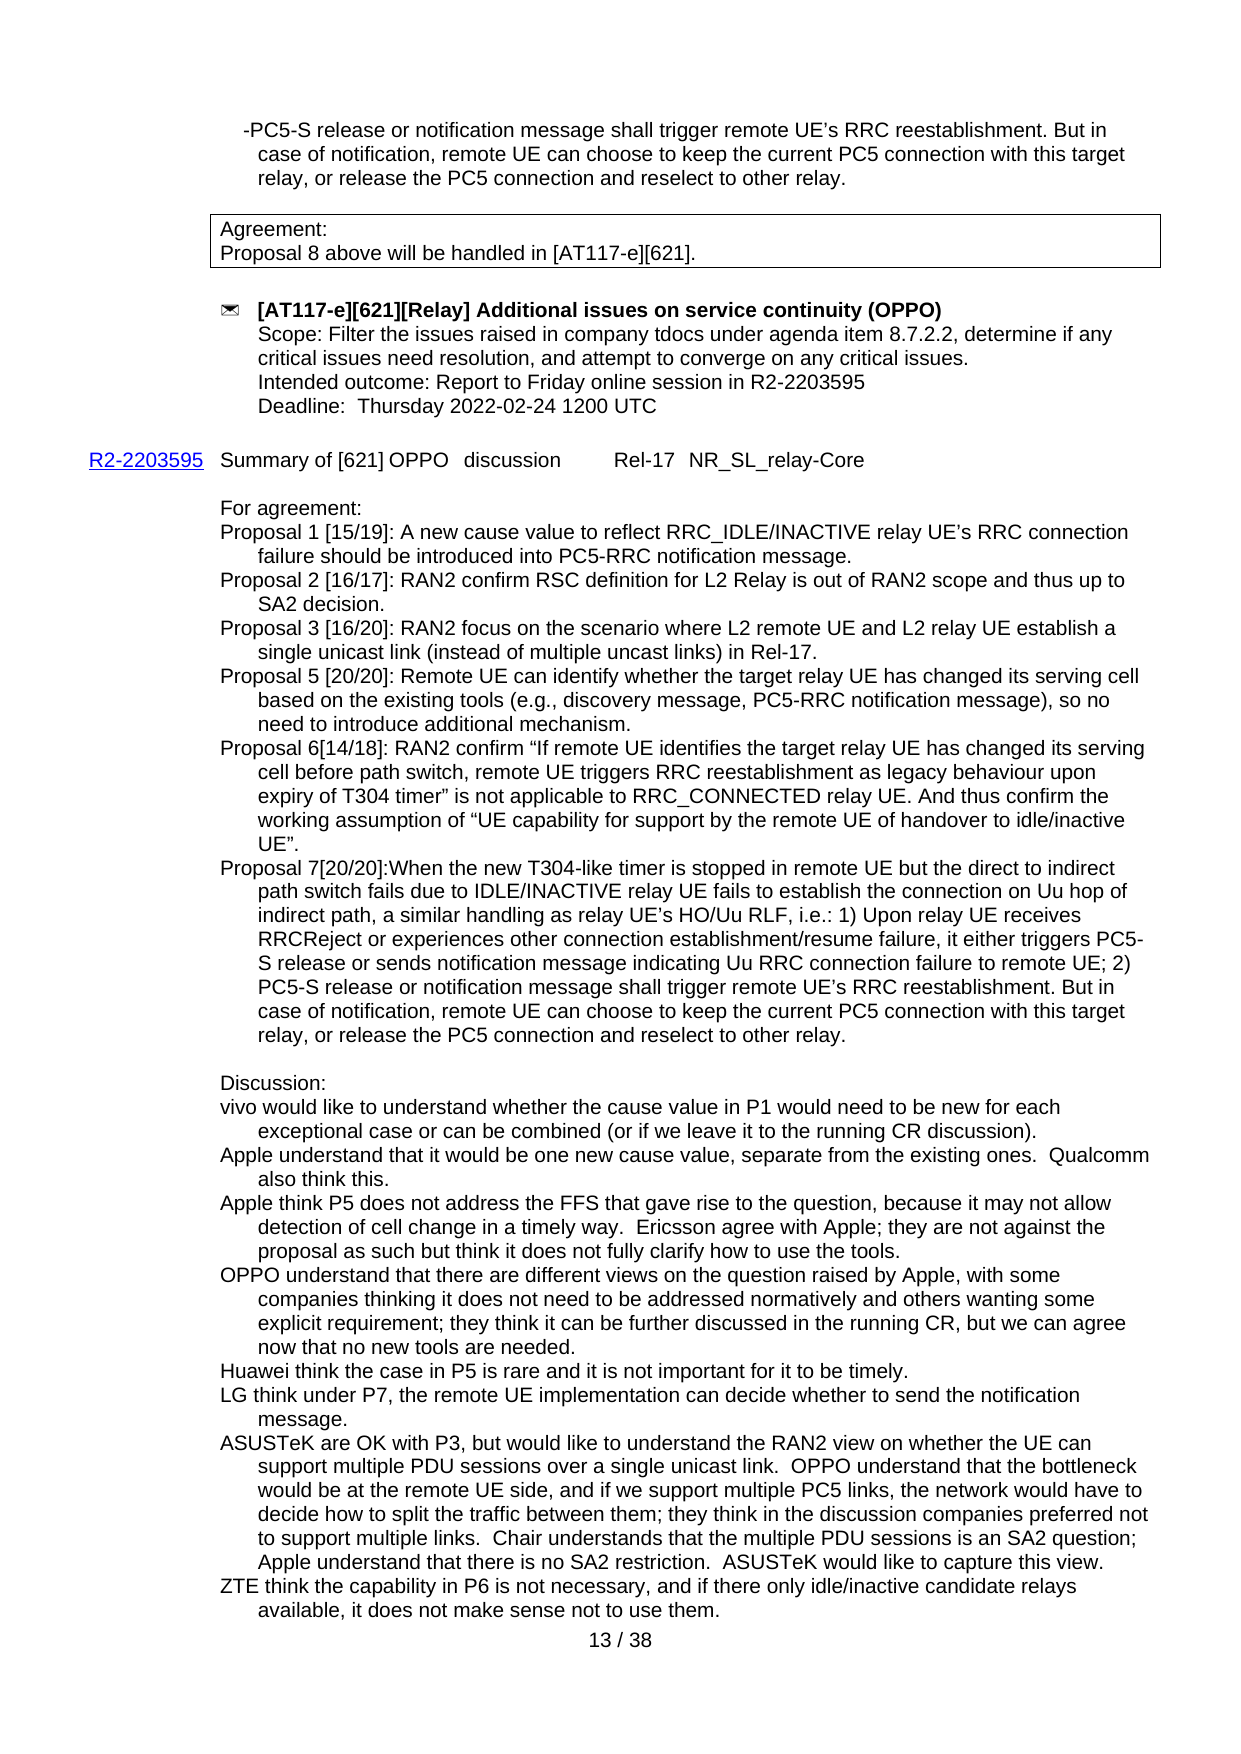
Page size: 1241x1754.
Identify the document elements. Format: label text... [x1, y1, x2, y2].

text Proposal 5 [20/20]: Remote UE can identify whether the target relay UE has changed its serving cell based on the existing tools (e.g., discovery message, PC5-RRC notification message), so no need to introduce additional mechanism. [220, 664, 1152, 736]
text vivo would like to understand whether the cause value in P1 would need to be new for each exceptional case or can be combined (or if we leave it to the running CR discussion). [220, 1095, 1152, 1143]
text Proposal 8 above will be handled in [AT117-e][621]. [211, 238, 1160, 267]
text Huawei think the case in P5 is rare and it is not important for it to be timely. [220, 1358, 1152, 1382]
title R2-2203595 Summary of [621] OPPO discussion Rel-17 NR_SL_relay-Core [89, 448, 1152, 472]
text Deadline: Thursday 2022-02-24 1200 UTC [220, 394, 1152, 418]
text Proposal 2 [16/17]: RAN2 confirm RSC definition for L2 Relay is out of RAN2 scope and thus up to SA2 decision. [220, 568, 1152, 616]
text ZTE think the capability in P6 is not necessary, and if there only idle/inactive candidate relays available, it does not make sense not to use them. [220, 1574, 1152, 1622]
text OPPO understand that there are different views on the question raised by Apple, with some companies thinking it does not need to be addressed normatively and others wanting some explicit requirement; they think it can be further discussed in the running CR, but we can agree now that no new tools are needed. [220, 1263, 1152, 1358]
text ASUSTeK are OK with P3, but would like to understand the RAN2 view on whether the UE can support multiple PDU sessions over a single unicast link. OPPO understand that the bottleneck would be at the remote UE side, and if we support multiple PC5 links, the network would have to decide how to split the traffic between them; they think in the discussion companies preferred not to support multiple links. Chair understands that the multiple PDU sessions is an SA2 question; Apple understand that there is no SA2 restriction. ASUSTeK would like to capture this view. [220, 1430, 1152, 1574]
text Discussion: [220, 1071, 1152, 1095]
text Scope: Filter the issues raised in company tdocs under agenda item 8.7.2.2, determine if any critical issues need resolution, and attempt to converge on any critical issues. [220, 322, 1152, 370]
text Intended outcome: Report to Friday online session in R2-2203595 [220, 370, 1152, 394]
text [AT117-e][621][Relay] Additional issues on service continuity (OPPO) [220, 298, 1152, 322]
text LG think under P7, the remote UE implementation can decide whether to send the notification message. [220, 1382, 1152, 1430]
text Agreement: [211, 215, 1160, 238]
text Apple understand that it would be one new cause value, separate from the existing ones. Qualcomm also think this. [220, 1143, 1152, 1191]
text Proposal 3 [16/20]: RAN2 focus on the scenario where L2 remote UE and L2 relay UE establish a single unicast link (instead of multiple uncast links) in Rel-17. [220, 616, 1152, 664]
text Apple think P5 does not address the FFS that gave rise to the question, because it may not allow detection of cell change in a timely way. Ericsson agree with Apple; they are not against the proposal as such but think it does not fully clarify how to use the tools. [220, 1191, 1152, 1263]
text Proposal 1 [15/19]: A new cause value to reflect RRC_IDLE/INACTIVE relay UE’s RRC connection failure should be introduced into PC5-RRC notification message. [220, 520, 1152, 568]
text For agreement: [220, 496, 1152, 520]
text Proposal 6[14/18]: RAN2 confirm “If remote UE identifies the target relay UE has changed its serving cell before path switch, remote UE triggers RRC reestablishment as legacy behaviour upon expiry of T304 timer” is not applicable to RRC_CONNECTED relay UE. And thus confirm the working assumption of “UE capability for support by the remote UE of handover to idle/inactive UE”. [220, 736, 1152, 855]
text Proposal 7[20/20]:When the new T304-like timer is stopped in remote UE but the direct to indirect path switch fails due to IDLE/INACTIVE relay UE fails to establish the connection on Uu hop of indirect path, a similar handling as relay UE’s HO/Uu RLF, i.e.: 1) Upon relay UE receives RRCReject or experiences other connection establishment/resume failure, it either triggers PC5-S release or sends notification message indicating Uu RRC connection failure to remote UE; 2) PC5-S release or notification message shall trigger remote UE’s RRC reestablishment. But in case of notification, remote UE can choose to keep the current PC5 connection with this target relay, or release the PC5 connection and reselect to other relay. [220, 855, 1152, 1047]
text -PC5-S release or notification message shall trigger remote UE’s RRC reestablishment. But in case of notification, remote UE can choose to keep the current PC5 connection with this target relay, or release the PC5 connection and reselect to other relay. [220, 118, 1152, 190]
